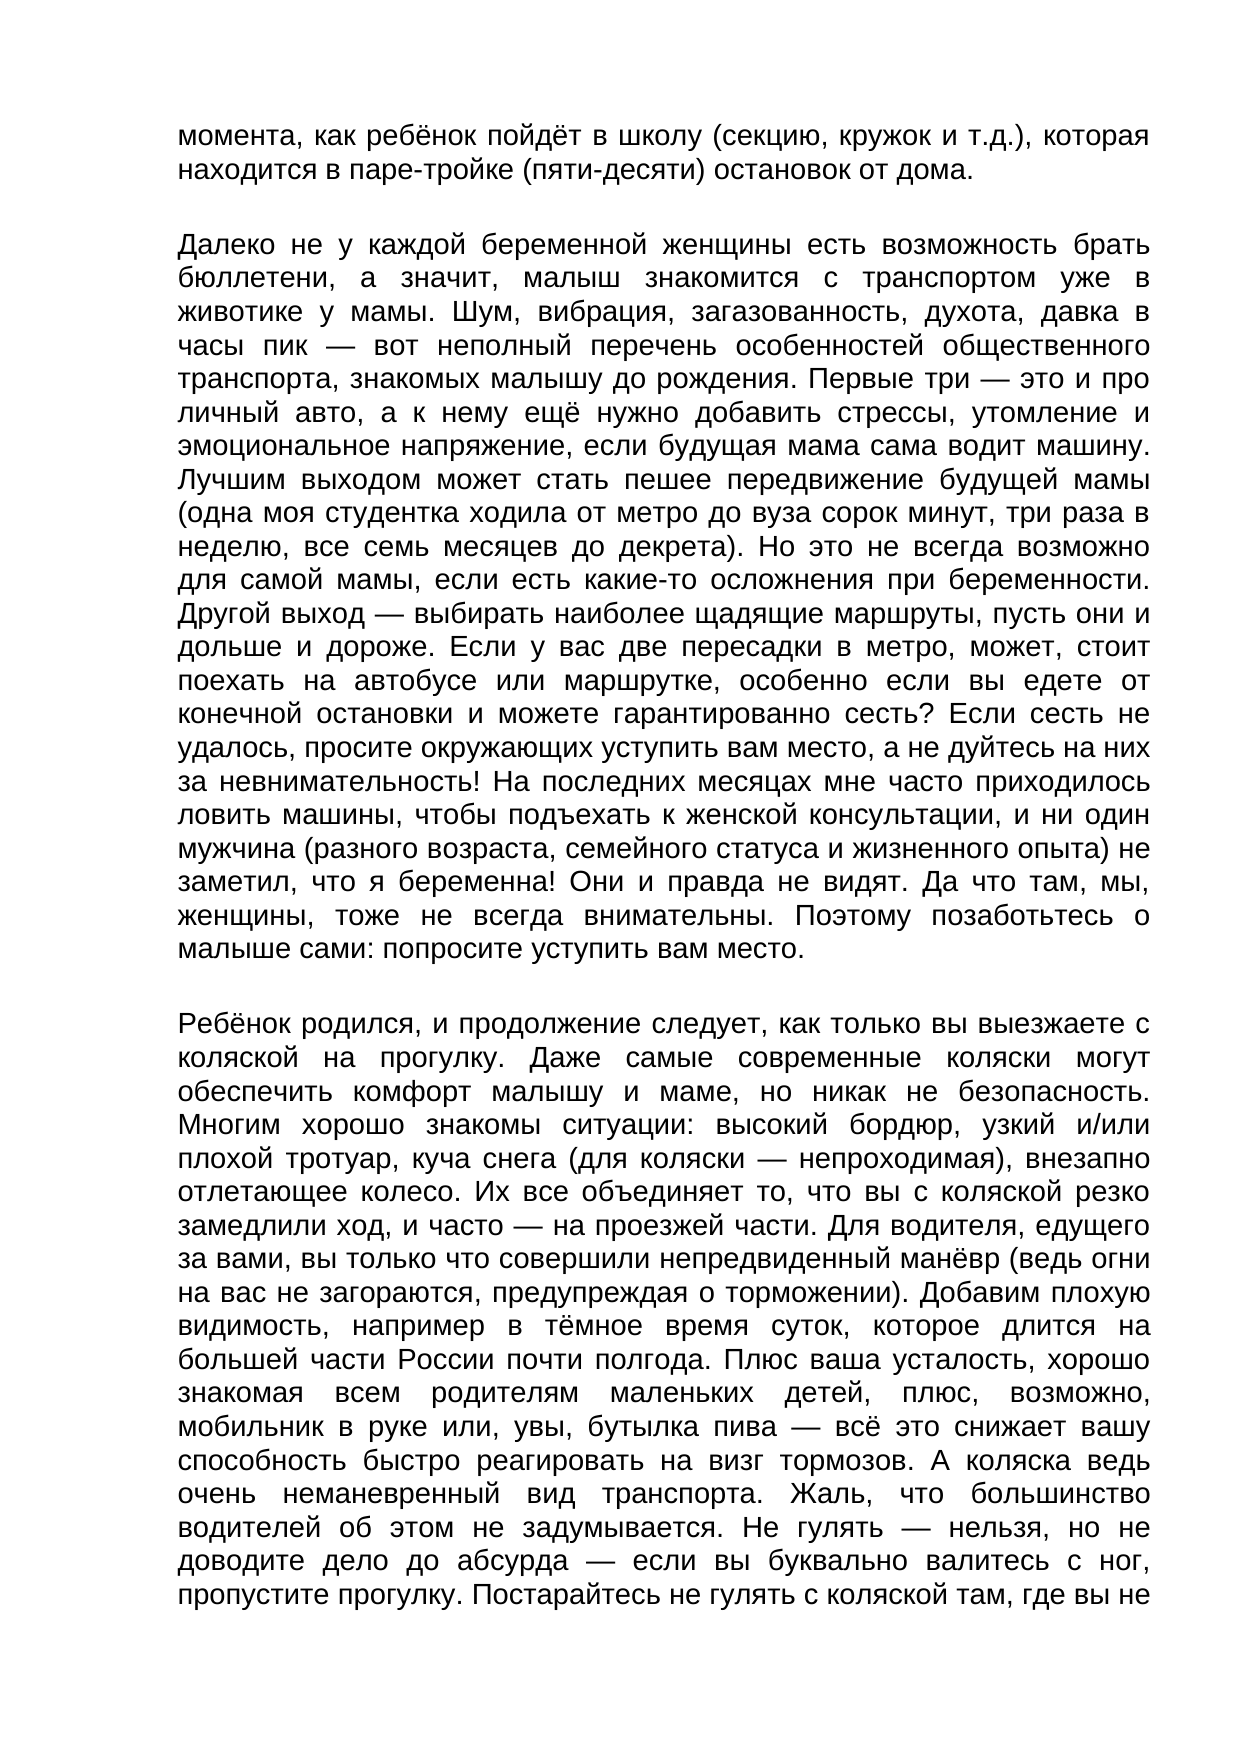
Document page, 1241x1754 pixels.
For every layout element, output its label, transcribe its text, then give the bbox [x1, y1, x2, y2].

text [177, 118, 1152, 185]
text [177, 1006, 1152, 1610]
text Далеко не у каждой беременной женщины есть возможность брать бюллетени, а значит, малыш знакомится с транспортом уже в животике у мамы. Шум, вибрация, загазованность, духота, давка в часы пик — вот неполный перечень особенностей общественного транспорта, знакомых малышу до рождения. Первые три — это и про личный авто, а к нему ещё нужно добавить стрессы, утомление и эмоциональное напряжение, если будущая мама сама водит машину. Лучшим выходом может стать пешее передвижение будущей мамы (одна моя студентка ходила от метро до вуза сорок минут, три раза в неделю, все семь месяцев до декрета). Но это не всегда возможно для самой мамы, если есть какие-то осложнения при беременности. Другой выход — выбирать наиболее щадящие маршруты, пусть они и дольше и дороже. Если у вас две пересадки в метро, может, стоит поехать на автобусе или маршрутке, особенно если вы едете от конечной остановки и можете гарантированно сесть? Если сесть не удалось, просите окружающих уступить вам место, а не дуйтесь на них за невнимательность! На последних месяцах мне часто приходилось ловить машины, чтобы подъехать к женской консультации, и ни один мужчина (разного возраста, семейного статуса и жизненного опыта) не заметил, что я беременна! Они и правда не видят. Да что там, мы, женщины, тоже не всегда внимательны. Поэтому позаботьтесь о малыше сами: попросите уступить вам место. [177, 227, 1152, 965]
